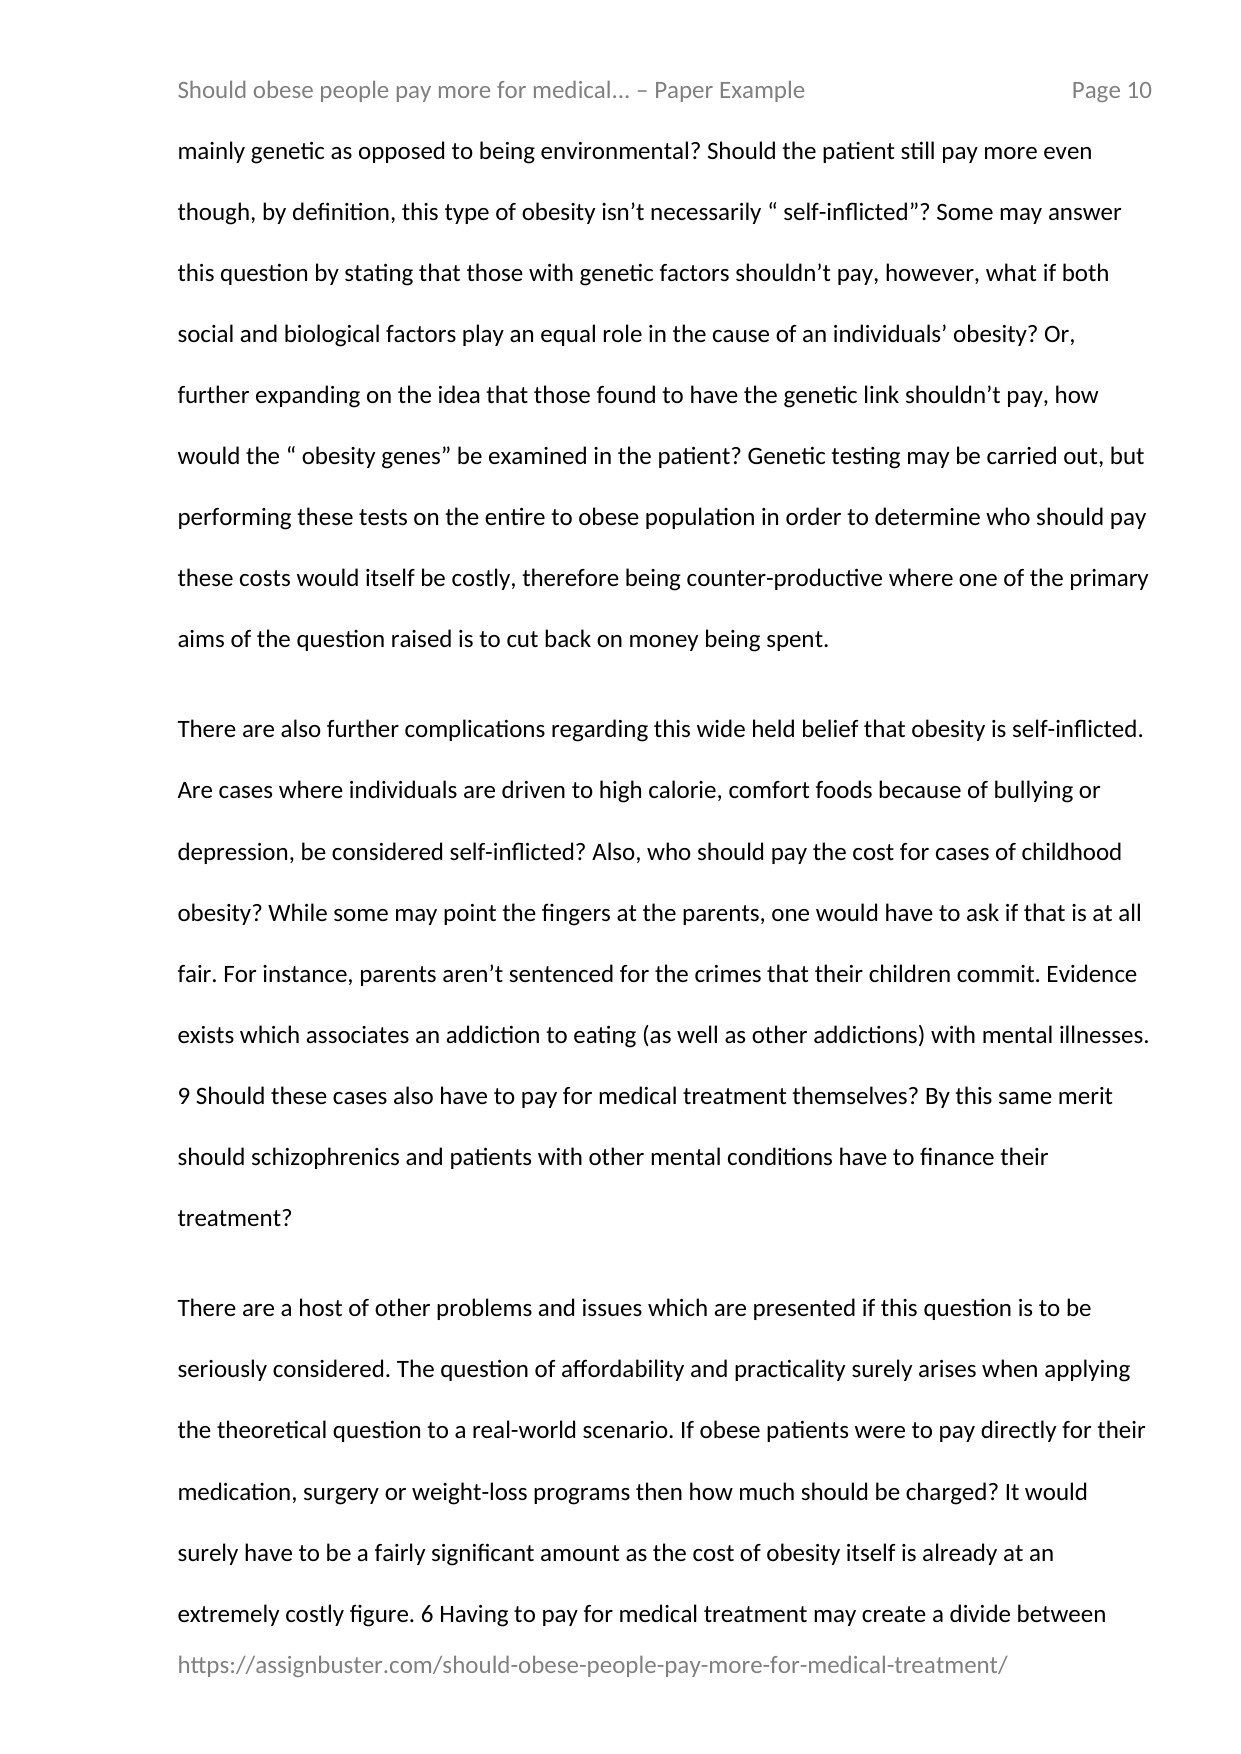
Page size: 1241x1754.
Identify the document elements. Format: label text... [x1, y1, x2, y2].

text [177, 1292, 1152, 1628]
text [177, 135, 1152, 654]
text There are also further complications regarding this wide held belief that obesity is self-inflicted. Are cases where individuals are driven to high calorie, comfort foods because of bullying or depression, be considered self-inflicted? Also, who should pay the cost for cases of childhood obesity? While some may point the fingers at the parents, one would have to ask if that is at all fair. For instance, parents aren’t sentenced for the crimes that their children commit. Evidence exists which associates an addiction to eating (as well as other addictions) with mental illnesses. 9 Should these cases also have to pay for medical treatment themselves? By this same merit should schizophrenics and patients with other mental conditions have to finance their treatment? [177, 714, 1152, 1232]
